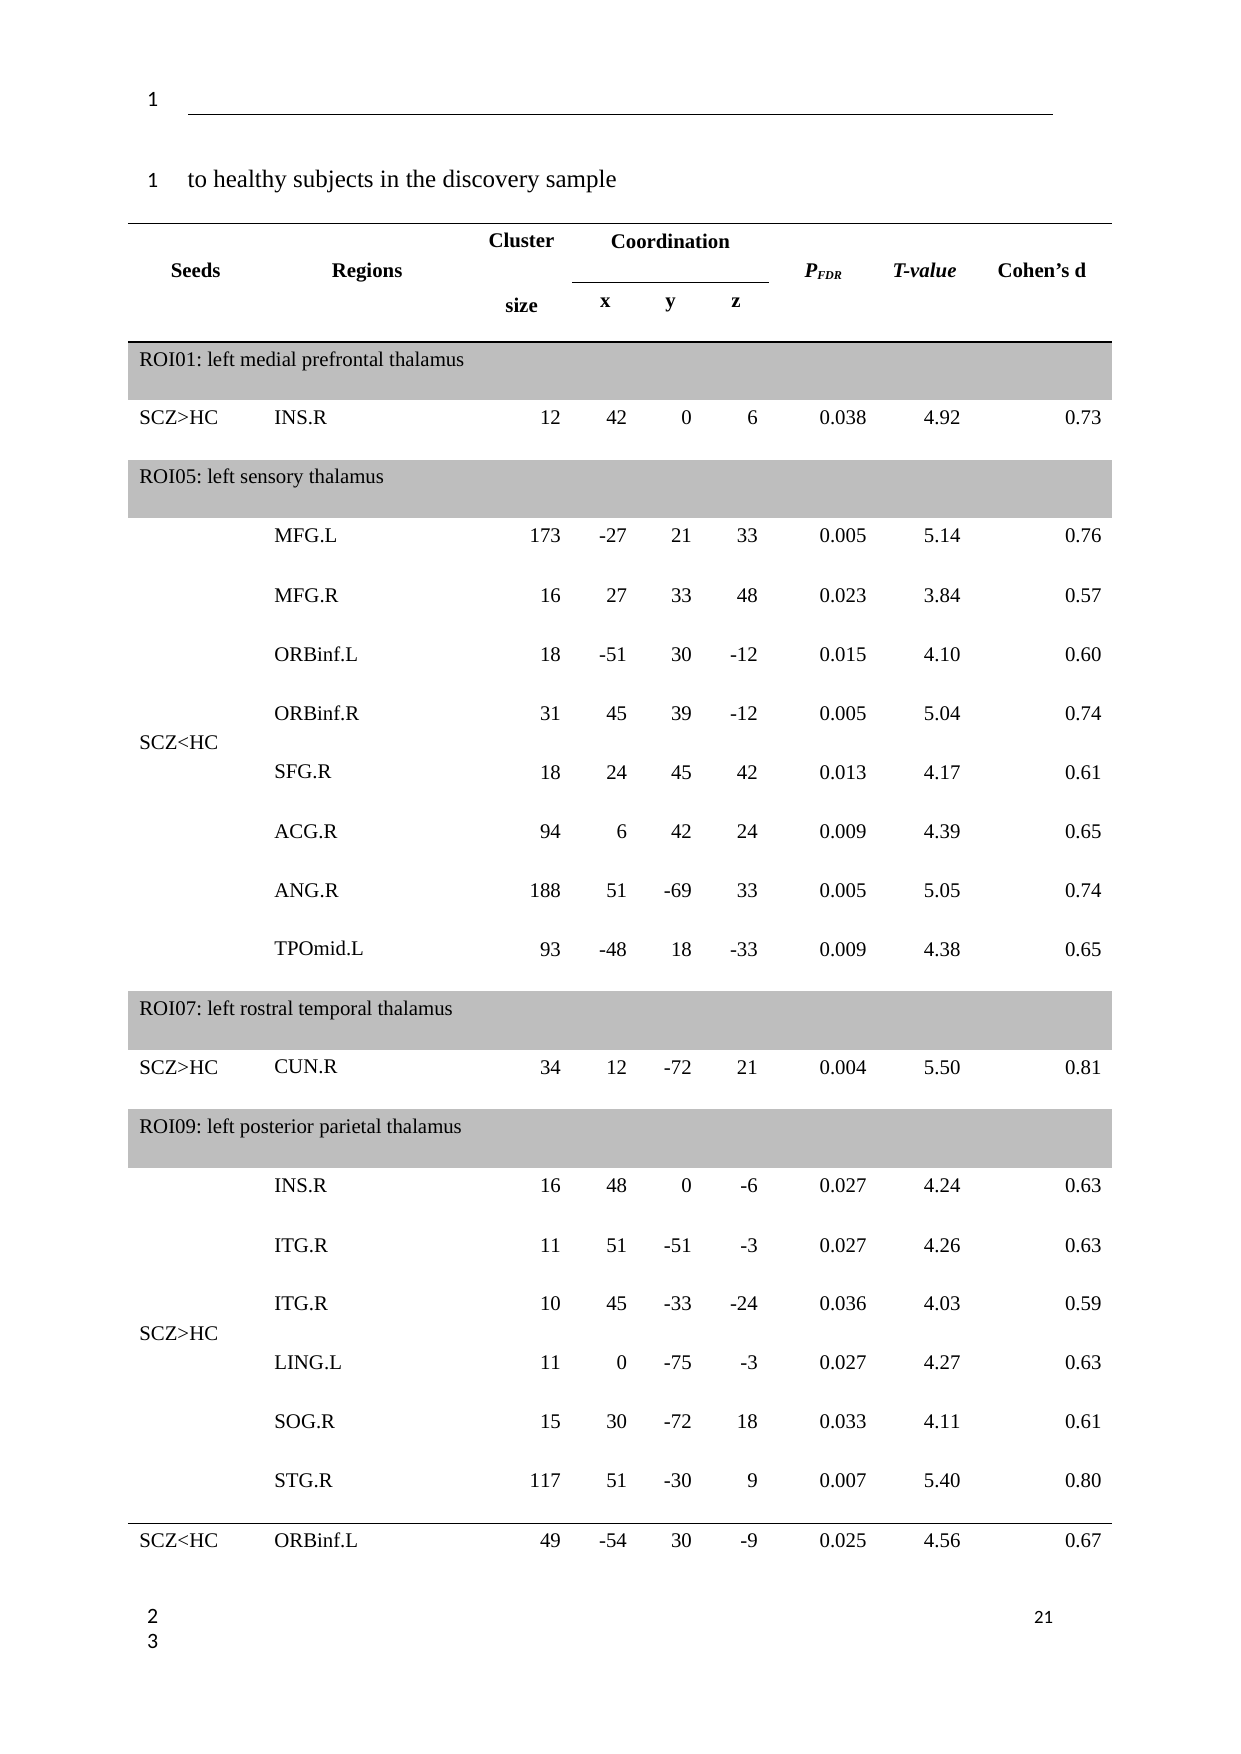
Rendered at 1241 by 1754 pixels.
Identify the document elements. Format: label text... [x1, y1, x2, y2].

table_cell 0.67 [971, 1524, 1112, 1582]
table_cell 30 [572, 1405, 638, 1463]
table_cell 4.92 [878, 400, 971, 459]
table_cell 51 [572, 1464, 638, 1523]
table_cell 0.63 [971, 1345, 1112, 1404]
table_header Cluster size [471, 224, 572, 341]
table_cell 0.65 [971, 814, 1112, 873]
table_cell 4.38 [878, 932, 971, 991]
table_cell 48 [703, 578, 769, 637]
table_cell 4.10 [878, 637, 971, 696]
table_cell 188 [471, 873, 572, 932]
table_cell 0.025 [769, 1524, 877, 1582]
table_cell SCZ<HC [128, 519, 263, 991]
table_cell ORBinf.L [263, 1524, 471, 1582]
table_cell 51 [572, 873, 638, 932]
table_cell 11 [471, 1345, 572, 1404]
table_cell 15 [471, 1405, 572, 1463]
table_cell 9 [703, 1464, 769, 1523]
table_cell 0.023 [769, 578, 877, 637]
table_cell -9 [703, 1524, 769, 1582]
table_cell x [572, 283, 638, 341]
table_cell 18 [471, 637, 572, 696]
table_cell 48 [572, 1168, 638, 1227]
table_cell 0.81 [971, 1050, 1112, 1109]
table_cell 4.03 [878, 1286, 971, 1345]
table_cell MFG.R [263, 578, 471, 637]
table_cell LING.L [263, 1345, 471, 1404]
table_cell ORBinf.R [263, 696, 471, 755]
table_cell 0.80 [971, 1464, 1112, 1523]
table_cell 16 [471, 578, 572, 637]
table_cell ANG.R [263, 873, 471, 932]
table_cell 30 [638, 1524, 703, 1582]
table_header Cohen’s d [971, 224, 1112, 341]
table_cell -33 [638, 1286, 703, 1345]
table_cell ACG.R [263, 814, 471, 873]
table_cell SCZ>HC [128, 1168, 263, 1523]
table_header Seeds [128, 224, 263, 341]
table_cell 0.57 [971, 578, 1112, 637]
table_header Coordination [572, 224, 769, 282]
table_cell 33 [703, 519, 769, 578]
table_cell [971, 343, 1112, 400]
table_cell 5.40 [878, 1464, 971, 1523]
table_cell 0.73 [971, 400, 1112, 459]
table_cell ROI05: left sensory thalamus [128, 460, 971, 518]
table_cell INS.R [263, 1168, 471, 1227]
table_cell [971, 460, 1112, 518]
table_cell 45 [638, 755, 703, 814]
table_cell -12 [703, 696, 769, 755]
table_cell 0.027 [769, 1227, 877, 1286]
table_cell 4.56 [878, 1524, 971, 1582]
table_cell 0.004 [769, 1050, 877, 1109]
table_cell -12 [703, 637, 769, 696]
table_cell 33 [703, 873, 769, 932]
table_cell 5.04 [878, 696, 971, 755]
table_cell 49 [471, 1524, 572, 1582]
table_cell -3 [703, 1345, 769, 1404]
table_cell 0.007 [769, 1464, 877, 1523]
table_cell 4.27 [878, 1345, 971, 1404]
table_cell 42 [638, 814, 703, 873]
table_cell 0.63 [971, 1227, 1112, 1286]
table_cell SCZ>HC [128, 1050, 263, 1109]
table_cell 0.009 [769, 814, 877, 873]
table_cell 0.74 [971, 696, 1112, 755]
table_cell 6 [703, 400, 769, 459]
table_cell SFG.R [263, 755, 471, 814]
table_cell -75 [638, 1345, 703, 1404]
table_cell 0.005 [769, 873, 877, 932]
table_cell 21 [703, 1050, 769, 1109]
table_cell ROI01: left medial prefrontal thalamus [128, 343, 971, 400]
table_cell 4.17 [878, 755, 971, 814]
table_cell 0.76 [971, 519, 1112, 578]
table_cell -72 [638, 1405, 703, 1463]
table_cell -27 [572, 519, 638, 578]
table_cell 18 [471, 755, 572, 814]
table_cell 42 [703, 755, 769, 814]
table_cell 0.033 [769, 1405, 877, 1463]
table_cell 31 [471, 696, 572, 755]
table_cell -72 [638, 1050, 703, 1109]
table_cell 0.013 [769, 755, 877, 814]
table_cell y [638, 283, 703, 341]
table_cell 10 [471, 1286, 572, 1345]
table_cell 0.036 [769, 1286, 877, 1345]
table_cell 0.005 [769, 696, 877, 755]
table_cell 0.005 [769, 519, 877, 578]
table_cell ROI09: left posterior parietal thalamus [128, 1109, 971, 1168]
table_cell 18 [703, 1405, 769, 1463]
table_cell 4.39 [878, 814, 971, 873]
table_cell -24 [703, 1286, 769, 1345]
table_cell 34 [471, 1050, 572, 1109]
table_cell -51 [572, 637, 638, 696]
table_cell 5.14 [878, 519, 971, 578]
table_cell 0.009 [769, 932, 877, 991]
table_cell 45 [572, 1286, 638, 1345]
table_cell 16 [471, 1168, 572, 1227]
table_cell -51 [638, 1227, 703, 1286]
table_cell MFG.L [263, 519, 471, 578]
table_cell 0.61 [971, 1405, 1112, 1463]
table_cell 0.61 [971, 755, 1112, 814]
table_header T-value [878, 224, 971, 341]
table_cell 12 [572, 1050, 638, 1109]
table_cell 11 [471, 1227, 572, 1286]
table_header PFDR [769, 224, 877, 341]
table_cell TPOmid.L [263, 932, 471, 991]
table_cell CUN.R [263, 1050, 471, 1109]
table_cell 5.05 [878, 873, 971, 932]
table_cell -54 [572, 1524, 638, 1582]
table_cell ORBinf.L [263, 637, 471, 696]
table_cell 51 [572, 1227, 638, 1286]
table_cell 30 [638, 637, 703, 696]
table_cell 0 [572, 1345, 638, 1404]
table_cell 6 [572, 814, 638, 873]
table_cell 45 [572, 696, 638, 755]
table_cell SCZ<HC [128, 1524, 263, 1582]
table_cell 117 [471, 1464, 572, 1523]
table_cell SOG.R [263, 1405, 471, 1463]
table_cell 0 [638, 1168, 703, 1227]
table_cell 18 [638, 932, 703, 991]
table_cell 3.84 [878, 578, 971, 637]
table_cell 33 [638, 578, 703, 637]
table_cell -33 [703, 932, 769, 991]
table_cell 0.63 [971, 1168, 1112, 1227]
table_cell 0.027 [769, 1168, 877, 1227]
table_cell z [703, 283, 769, 341]
table_cell 4.24 [878, 1168, 971, 1227]
table_cell INS.R [263, 400, 471, 459]
table_cell 24 [572, 755, 638, 814]
table_cell [971, 1109, 1112, 1168]
table_cell 12 [471, 400, 572, 459]
table_cell 39 [638, 696, 703, 755]
table_cell 4.26 [878, 1227, 971, 1286]
table_cell 4.11 [878, 1405, 971, 1463]
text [187, 162, 1053, 194]
table_cell ITG.R [263, 1227, 471, 1286]
table_cell -3 [703, 1227, 769, 1286]
table_cell 0.60 [971, 637, 1112, 696]
table_cell -69 [638, 873, 703, 932]
table_cell 0.59 [971, 1286, 1112, 1345]
table_cell 93 [471, 932, 572, 991]
table_cell 42 [572, 400, 638, 459]
table_cell [971, 991, 1112, 1050]
table_cell 173 [471, 519, 572, 578]
table_cell 0 [638, 400, 703, 459]
table_cell 5.50 [878, 1050, 971, 1109]
table_cell 24 [703, 814, 769, 873]
table_cell 0.038 [769, 400, 877, 459]
table_cell -6 [703, 1168, 769, 1227]
table_cell 0.65 [971, 932, 1112, 991]
table_cell 0.74 [971, 873, 1112, 932]
table_cell 21 [638, 519, 703, 578]
table_header Regions [263, 224, 471, 341]
table_cell 0.015 [769, 637, 877, 696]
table_cell ITG.R [263, 1286, 471, 1345]
table_cell -48 [572, 932, 638, 991]
table_cell STG.R [263, 1464, 471, 1523]
table_cell 0.027 [769, 1345, 877, 1404]
table_cell ROI07: left rostral temporal thalamus [128, 991, 971, 1050]
table_cell 94 [471, 814, 572, 873]
table_cell -30 [638, 1464, 703, 1523]
table_cell SCZ>HC [128, 400, 263, 459]
table_cell 27 [572, 578, 638, 637]
